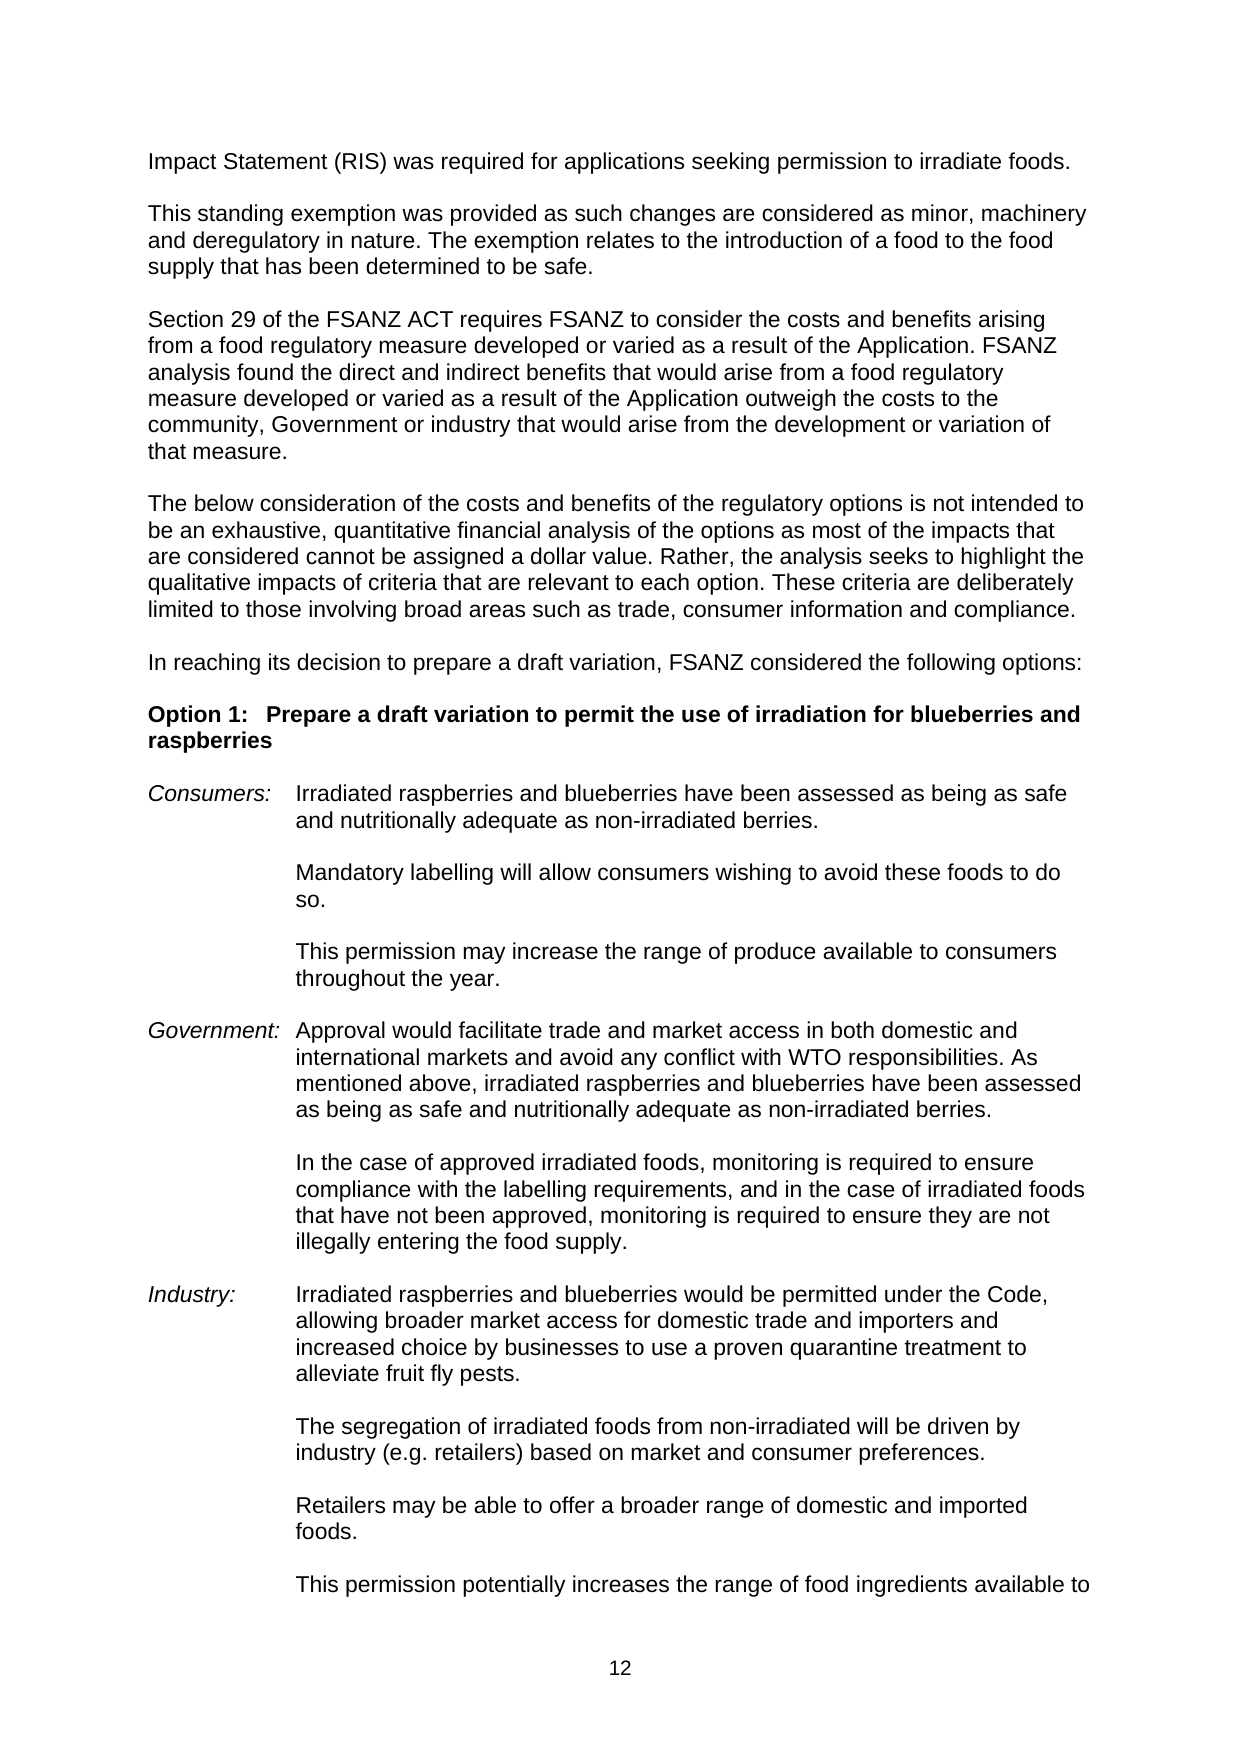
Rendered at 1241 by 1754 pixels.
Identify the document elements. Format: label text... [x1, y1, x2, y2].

text This standing exemption was provided as such changes are considered as minor, machinery and deregulatory in nature. The exemption relates to the introduction of a food to the food supply that has been determined to be safe. [148, 200, 1092, 279]
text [148, 148, 1092, 174]
text The segregation of irradiated foods from non-irradiated will be driven by industry (e.g. retailers) based on market and consumer preferences. [295, 1413, 1092, 1465]
text In reaching its decision to prepare a draft variation, FSANZ considered the following options: [148, 648, 1092, 675]
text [295, 1571, 1092, 1597]
text The below consideration of the costs and benefits of the regulatory options is not intended to be an exhaustive, quantitative financial analysis of the options as most of the impacts that are considered cannot be assigned a dollar value. Rather, the analysis seeks to highlight the qualitative impacts of criteria that are relevant to each option. These criteria are deliberately limited to those involving broad areas such as trade, consumer information and compliance. [148, 490, 1092, 622]
text Mandatory labelling will allow consumers wishing to avoid these foods to do so. [148, 859, 1092, 912]
text In the case of approved irradiated foods, monitoring is required to ensure compliance with the labelling requirements, and in the case of irradiated foods that have not been approved, monitoring is required to ensure they are not illegally entering the food supply. [295, 1149, 1092, 1254]
text Option 1: Prepare a draft variation to permit the use of irradiation for blueberries and raspberries [148, 701, 1092, 754]
text Consumers: Irradiated raspberries and blueberries have been assessed as being as safe and nutritionally adequate as non-irradiated berries. [148, 780, 1092, 833]
text Government: Approval would facilitate trade and market access in both domestic and international markets and avoid any conflict with WTO responsibilities. As mentioned above, irradiated raspberries and blueberries have been assessed as being as safe and nutritionally adequate as non-irradiated berries. [148, 1017, 1092, 1123]
text Section 29 of the FSANZ ACT requires FSANZ to consider the costs and benefits arising from a food regulatory measure developed or varied as a result of the Application. FSANZ analysis found the direct and indirect benefits that would arise from a food regulatory measure developed or varied as a result of the Application outweigh the costs to the community, Government or industry that would arise from the development or variation of that measure. [148, 306, 1092, 464]
text This permission may increase the range of produce available to consumers throughout the year. [295, 938, 1092, 991]
text Retailers may be able to offer a broader range of domestic and imported foods. [295, 1492, 1092, 1544]
text Industry: Irradiated raspberries and blueberries would be permitted under the Code, allowing broader market access for domestic trade and importers and increased choice by businesses to use a proven quarantine treatment to alleviate fruit fly pests. [148, 1281, 1092, 1386]
